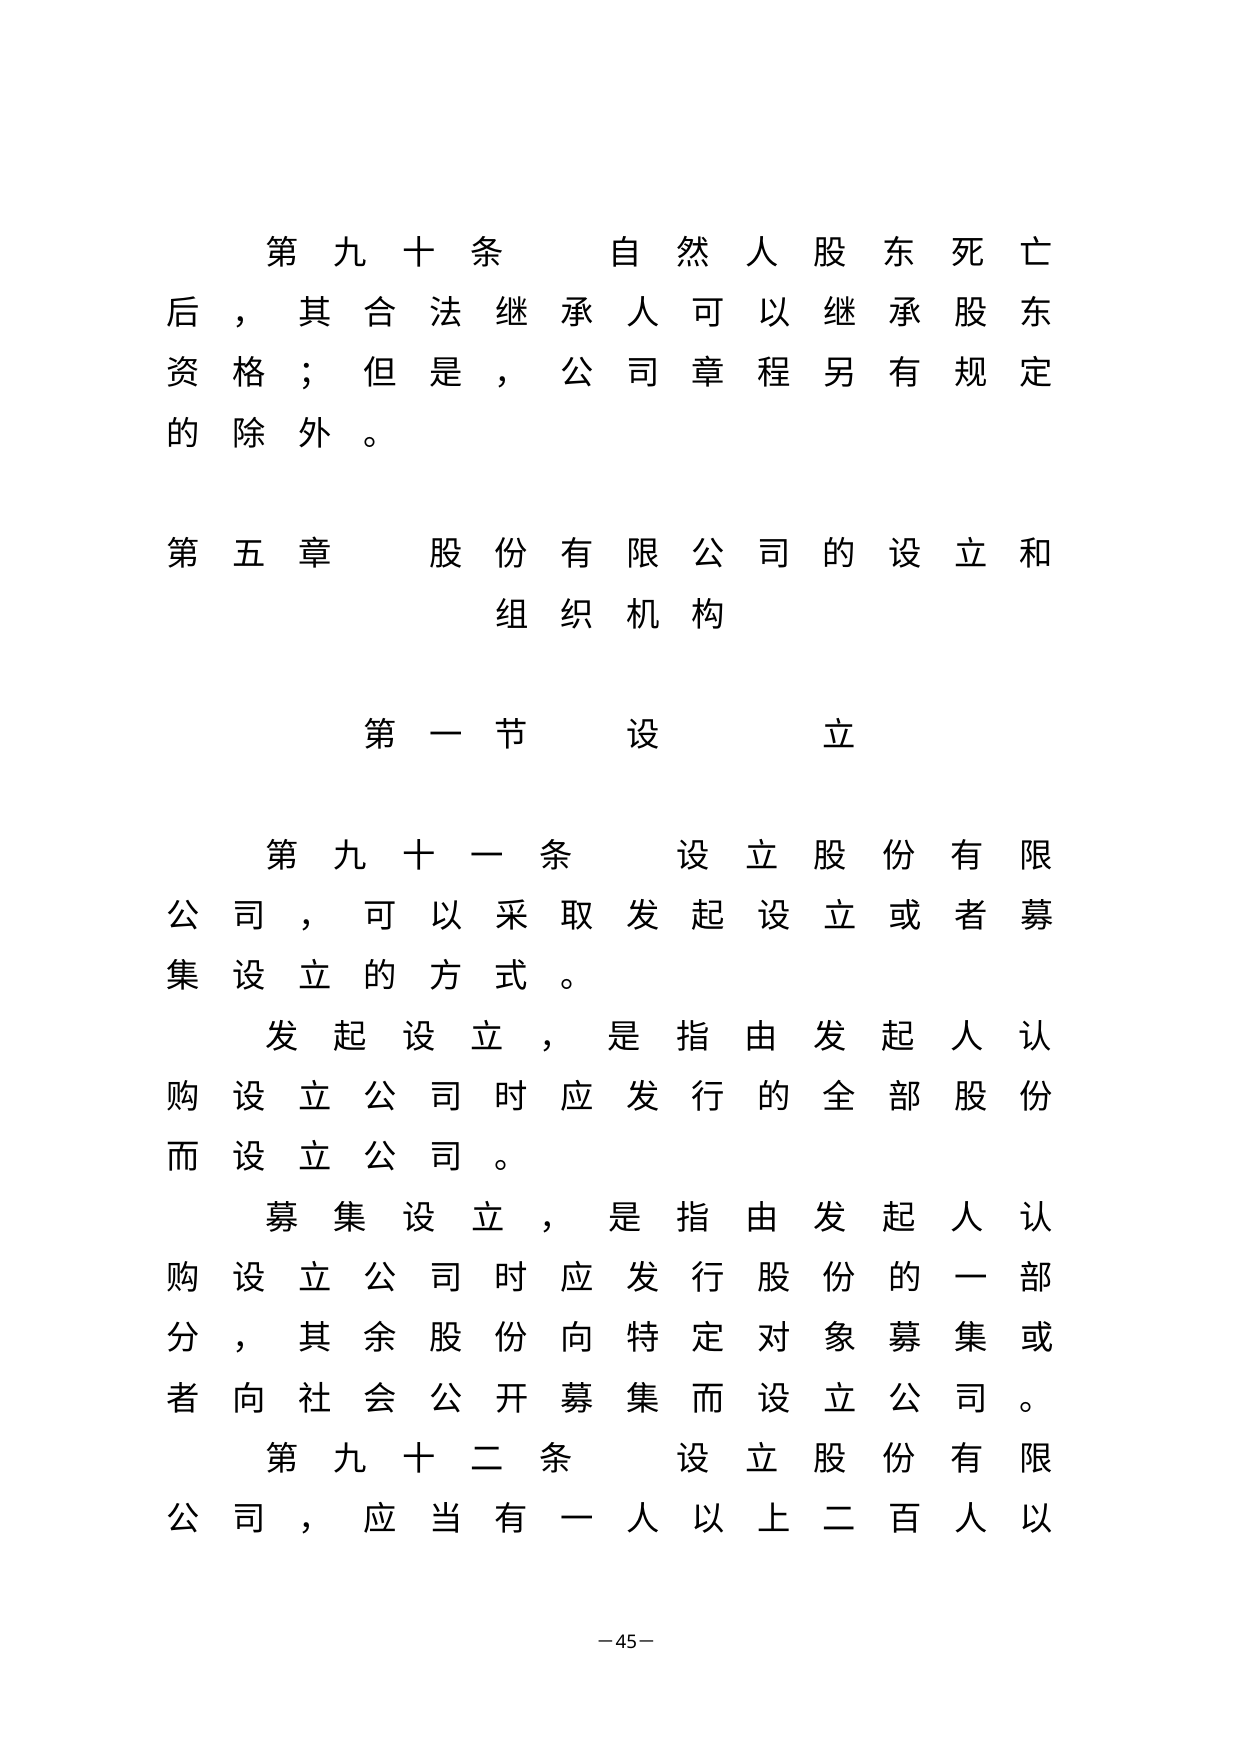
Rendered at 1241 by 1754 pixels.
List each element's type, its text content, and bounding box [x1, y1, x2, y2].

text 第一节 设 立 [167, 702, 1085, 762]
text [167, 1426, 1085, 1546]
text 第九十条 自然人股东死亡后，其合法继承人可以继承股东资格；但是，公司章程另有规定的除外。 [167, 219, 1085, 461]
text 第五章 股份有限公司的设立和组织机构 [167, 521, 1085, 642]
text 第九十一条 设立股份有限公司，可以采取发起设立或者募集设立的方式。 [167, 822, 1085, 1003]
text 募集设立，是指由发起人认购设立公司时应发行股份的一部分，其余股份向特定对象募集或者向社会公开募集而设立公司。 [167, 1184, 1085, 1426]
text 发起设立，是指由发起人认购设立公司时应发行的全部股份而设立公司。 [167, 1003, 1085, 1184]
